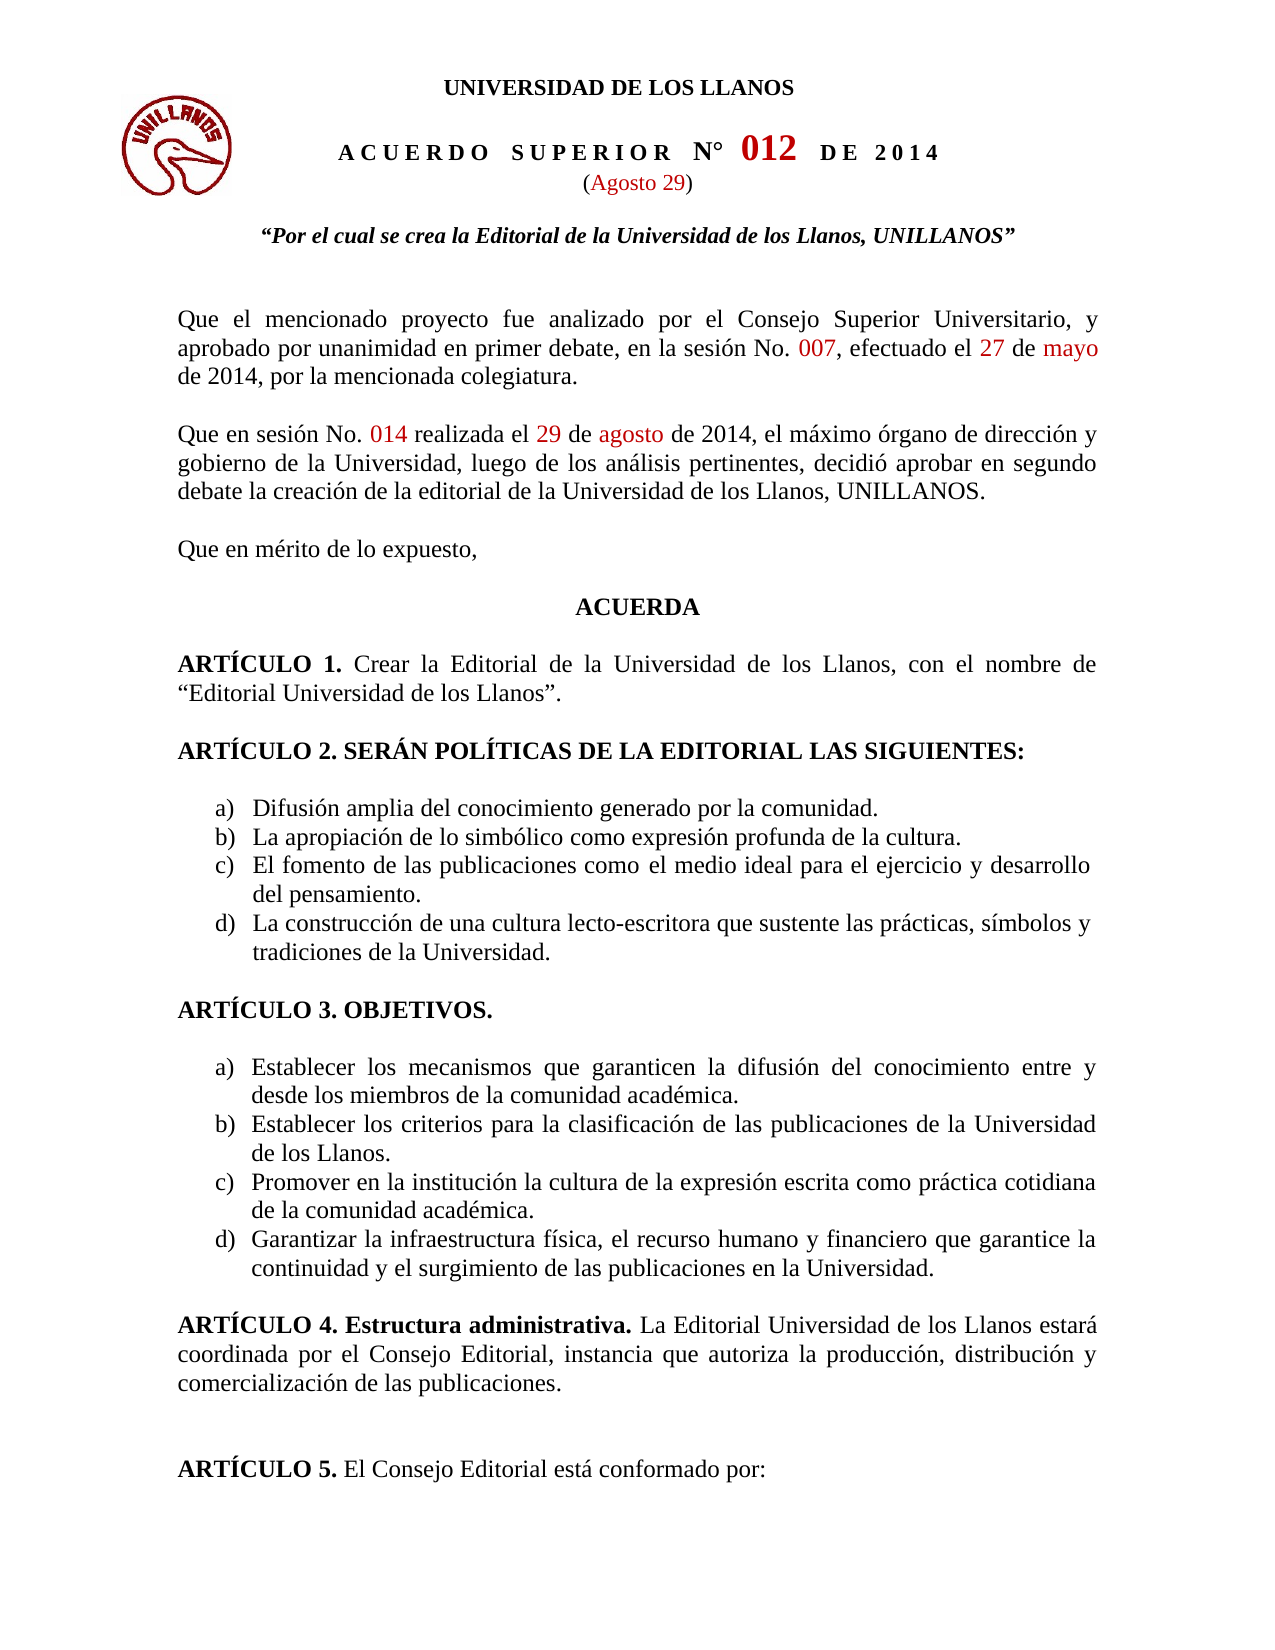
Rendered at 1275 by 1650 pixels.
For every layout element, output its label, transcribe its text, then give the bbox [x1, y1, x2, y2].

subtitle ACUERDA [187, 592, 1088, 621]
list La construcción de una cultura lecto-escritora que sustente las prácticas, símbolos y tradiciones de la Universidad. [215, 908, 1098, 965]
subtitle ARTÍCULO 3. OBJETIVOS. [177, 995, 1110, 1023]
text Que en mérito de lo expuesto, [177, 534, 1110, 563]
list Garantizar la infraestructura física, el recurso humano y financiero que garantice la continuidad y el surgimiento de las publicaciones en la Universidad. [215, 1224, 1097, 1282]
text Que en sesión No. 014 realizada el 29 de agosto de 2014, el máximo órgano de dirección y gobierno de la Universidad, luego de los análisis pertinentes, decidió aprobar en segundo debate la creación de la editorial de la Universidad de los Llanos, UNILLANOS. [177, 419, 1098, 505]
list Establecer los criterios para la clasificación de las publicaciones de la Universidad de los Llanos. [215, 1109, 1097, 1167]
list Establecer los mecanismos que garanticen la difusión del conocimiento entre y desde los miembros de la comunidad académica. [215, 1052, 1098, 1109]
text ARTÍCULO 1. Crear la Editorial de la Universidad de los Llanos, con el nombre de “Editorial Universidad de los Llanos”. [177, 649, 1098, 707]
subtitle ARTÍCULO 2. SERÁN POLÍTICAS DE LA EDITORIAL LAS SIGUIENTES: [177, 736, 1110, 764]
text ARTÍCULO 4. Estructura administrativa. La Editorial Universidad de los Llanos estará coordinada por el Consejo Editorial, instancia que autoriza la producción, distribución y comercialización de las publicaciones. [177, 1311, 1098, 1397]
list La apropiación de lo simbólico como expresión profunda de la cultura. [215, 822, 1110, 850]
list Difusión amplia del conocimiento generado por la comunidad. [215, 793, 1110, 822]
list El fomento de las publicaciones como el medio ideal para el ejercicio y desarrollo del pensamiento. [215, 850, 1098, 908]
picture [121, 94, 232, 196]
text Que el mencionado proyecto fue analizado por el Consejo Superior Universitario, y aprobado por unanimidad en primer debate, en la sesión No. 007, efectuado el 27 de mayo de 2014, por la mencionada colegiatura. [177, 304, 1098, 390]
text ARTÍCULO 5. El Consejo Editorial está conformado por: [177, 1454, 1110, 1483]
list Promover en la institución la cultura de la expresión escrita como práctica cotidiana de la comunidad académica. [215, 1167, 1098, 1224]
